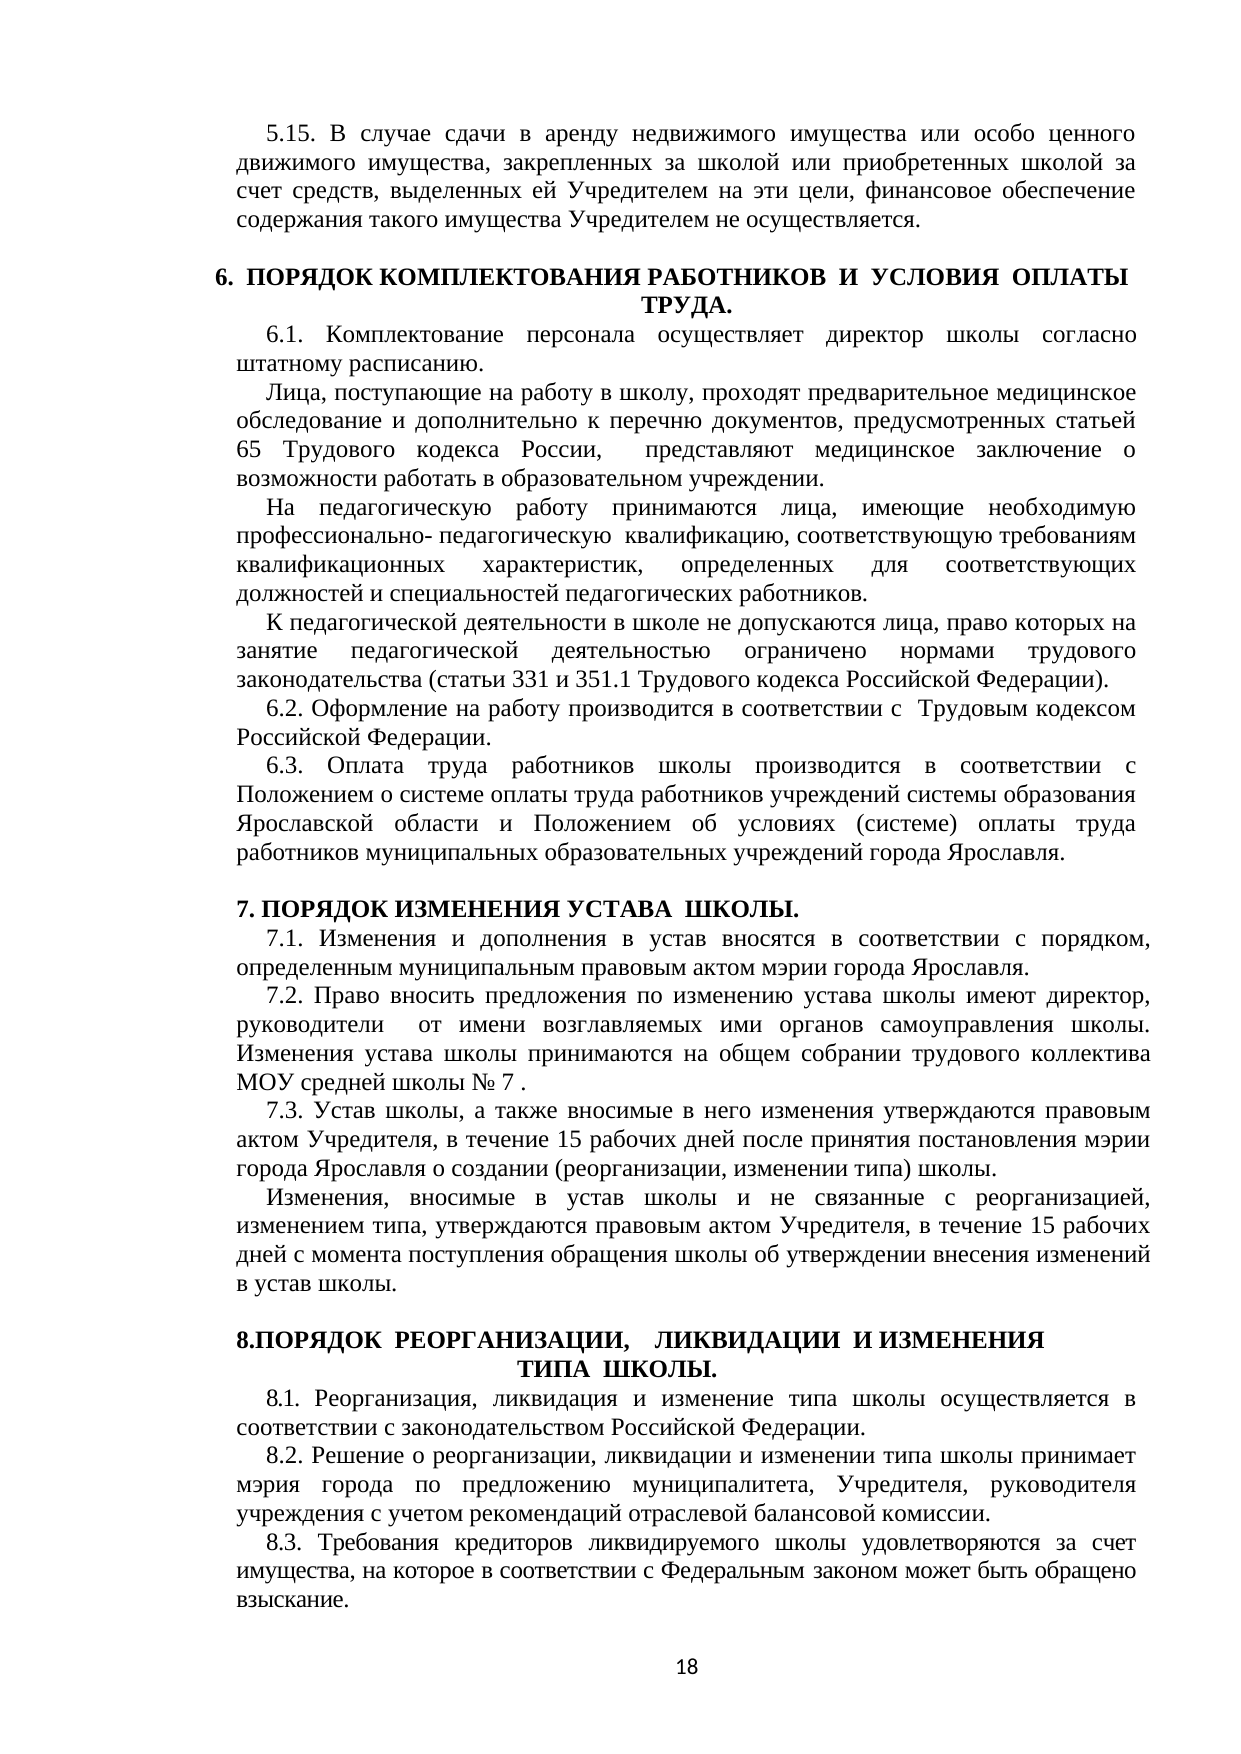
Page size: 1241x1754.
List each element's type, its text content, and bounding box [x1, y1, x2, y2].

text 7.3. Устав школы, а также вносимые в него изменения утверждаются правовым актом Учредителя, в течение 15 рабочих дней после принятия постановления мэрии города Ярославля о создании (реорганизации, изменении типа) школы. [236, 1096, 1152, 1182]
text Лица, поступающие на работу в школу, проходят предварительное медицинское обследование и дополнительно к перечню документов, предусмотренных статьей 65 Трудового кодекса России, представляют медицинское заключение о возможности работать в образовательном учреждении. [236, 377, 1137, 492]
text Изменения, вносимые в устав школы и не связанные с реорганизацией, изменением типа, утверждаются правовым актом Учредителя, в течение 15 рабочих дней с момента поступления обращения школы об утверждении внесения изменений в устав школы. [236, 1182, 1152, 1297]
text 7.2. Право вносить предложения по изменению устава школы имеют директор, руководители от имени возглавляемых ими органов самоуправления школы. Изменения устава школы принимаются на общем собрании трудового коллектива МОУ средней школы № 7 . [236, 981, 1152, 1096]
text К педагогической деятельности в школе не допускаются лица, право которых на занятие педагогической деятельностью ограничено нормами трудового законодательства (статьи 331 и 351.1 Трудового кодекса Российской Федерации). [236, 607, 1137, 693]
text 8.ПОРЯДОК РЕОРГАНИЗАЦИИ, ЛИКВИДАЦИИ И ИЗМЕНЕНИЯ [236, 1326, 1137, 1354]
text 6.2. Оформление на работу производится в соответствии с Трудовым кодексом Российской Федерации. [236, 693, 1137, 751]
text 7.1. Изменения и дополнения в устав вносятся в соответствии с порядком, определенным муниципальным правовым актом мэрии города Ярославля. [236, 923, 1152, 981]
text На педагогическую работу принимаются лица, имеющие необходимую профессионально- педагогическую квалификацию, соответствующую требованиям квалификационных характеристик, определенных для соответствующих должностей и специальностей педагогических работников. [236, 492, 1137, 607]
text 6. ПОРЯДОК КОМПЛЕКТОВАНИЯ РАБОТНИКОВ И УСЛОВИЯ ОПЛАТЫ ТРУДА. [207, 262, 1137, 319]
text 6.1. Комплектование персонала осуществляет директор школы согласно штатному расписанию. [236, 319, 1137, 377]
text 8.1. Реорганизация, ликвидация и изменение типа школы осуществляется в соответствии с законодательством Российской Федерации. [236, 1383, 1137, 1441]
text 8.2. Решение о реорганизации, ликвидации и изменении типа школы принимает мэрия города по предложению муниципалитета, Учредителя, руководителя учреждения с учетом рекомендаций отраслевой балансовой комиссии. [236, 1441, 1137, 1527]
text 5.15. В случае сдачи в аренду недвижимого имущества или особо ценного движимого имущества, закрепленных за школой или приобретенных школой за счет средств, выделенных ей Учредителем на эти цели, финансовое обеспечение содержания такого имущества Учредителем не осуществляется. [236, 118, 1137, 233]
text 7. ПОРЯДОК ИЗМЕНЕНИЯ УСТАВА ШКОЛЫ. [236, 894, 1152, 923]
text ТИПА ШКОЛЫ. [517, 1354, 1152, 1383]
text 8.3. Требования кредиторов ликвидируемого школы удовлетворяются за счет имущества, на которое в соответствии с Федеральным законом может быть обращено взыскание. [236, 1527, 1137, 1613]
text 6.3. Оплата труда работников школы производится в соответствии с Положением о системе оплаты труда работников учреждений системы образования Ярославской области и Положением об условиях (системе) оплаты труда работников муниципальных образовательных учреждений города Ярославля. [236, 751, 1137, 866]
